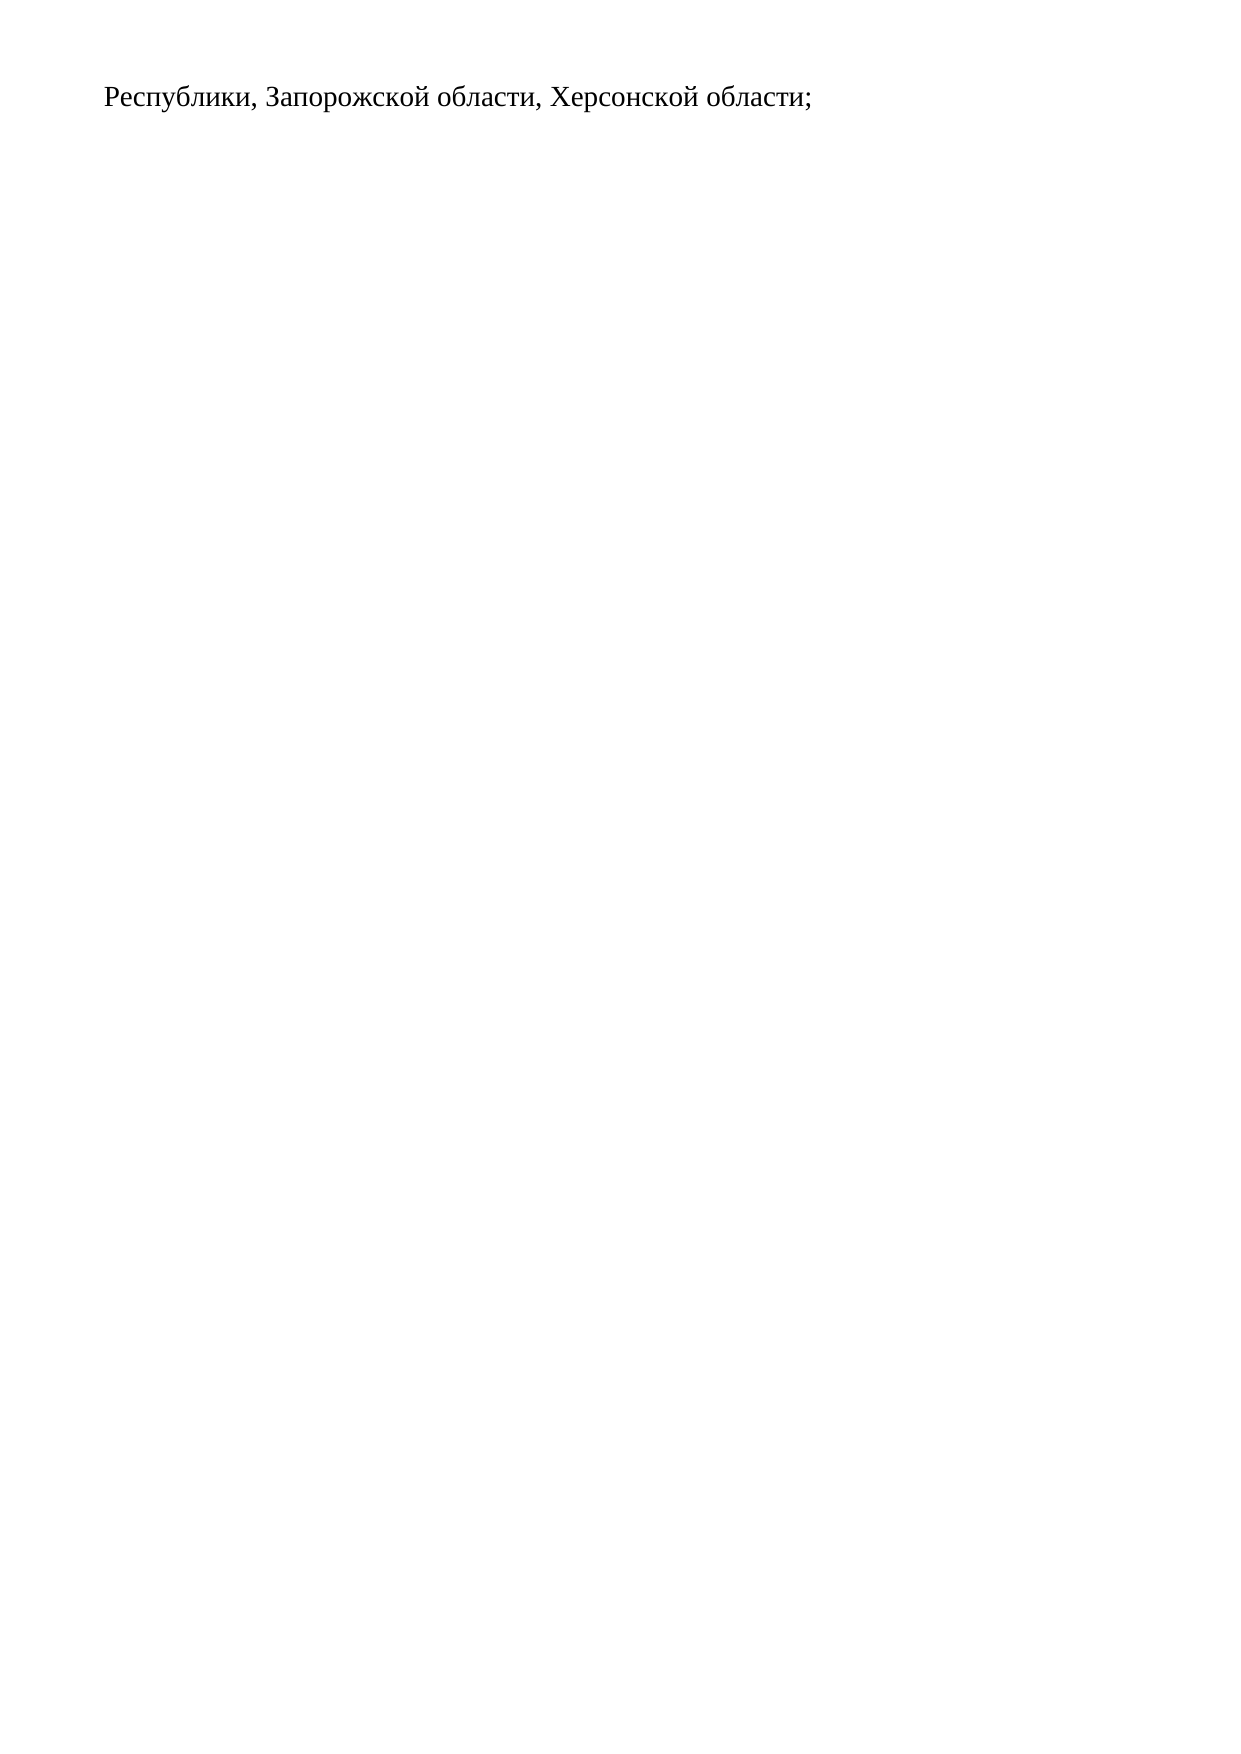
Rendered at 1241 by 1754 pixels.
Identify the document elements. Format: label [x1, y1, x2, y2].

list [103, 79, 1196, 113]
